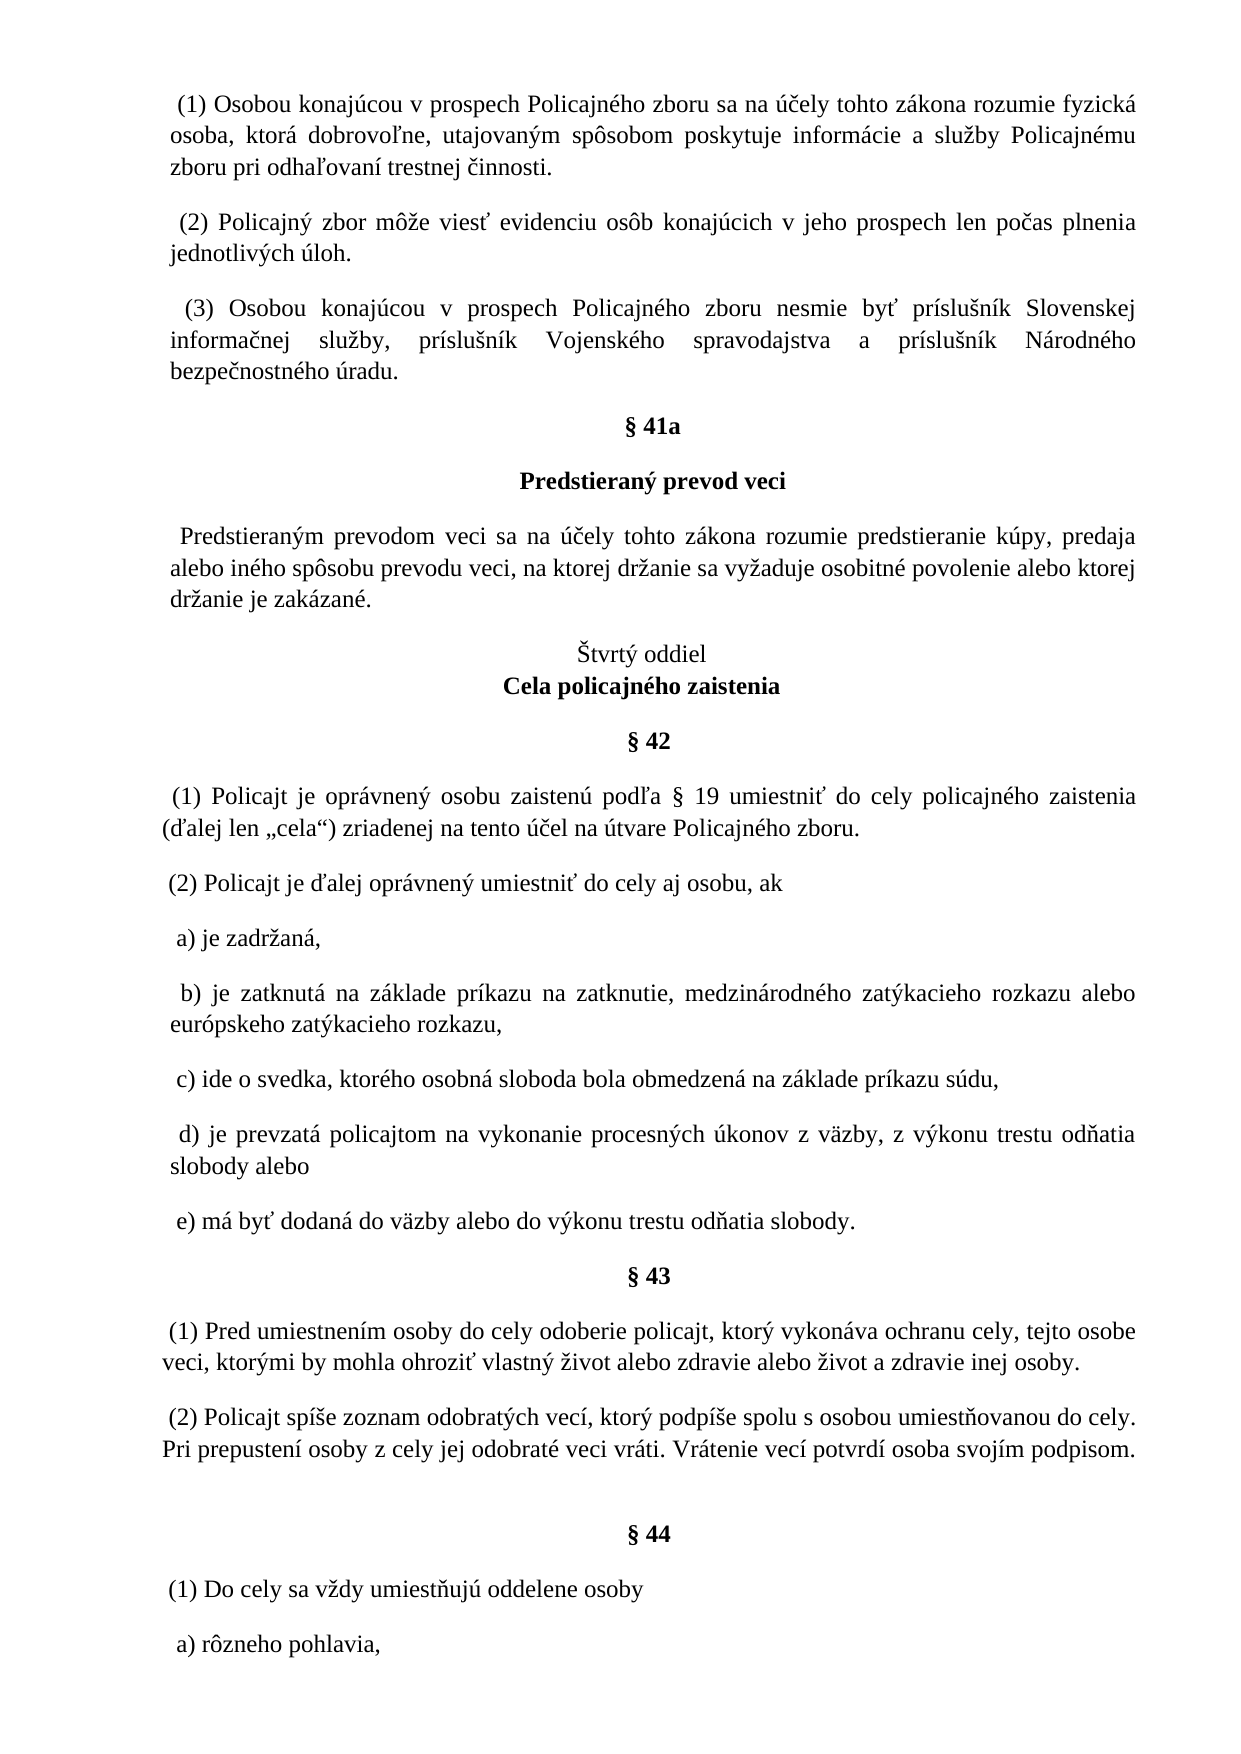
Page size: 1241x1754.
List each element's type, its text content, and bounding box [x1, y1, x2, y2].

text § 43 [154, 1261, 1137, 1289]
text a) rôzneho pohlavia, [170, 1629, 1137, 1658]
text Štvrtý oddiel [146, 639, 1137, 668]
text e) má byť dodaná do väzby alebo do výkonu trestu odňatia slobody. [170, 1206, 1137, 1234]
text Cela policajného zaistenia [146, 671, 1137, 700]
text (1) Pred umiestnením osoby do cely odoberie policajt, ktorý vykonáva ochranu cely, tejto osobe veci, ktorými by mohla ohroziť vlastný život alebo zdravie alebo život a zdravie inej osoby. [162, 1316, 1137, 1376]
text Predstieraným prevodom veci sa na účely tohto zákona rozumie predstieranie kúpy, predaja alebo iného spôsobu prevodu veci, na ktorej držanie sa vyžaduje osobitné povolenie alebo ktorej držanie je zakázané. [170, 521, 1137, 613]
text § 41a [162, 411, 1137, 440]
text (3) Osobou konajúcou v prospech Policajného zboru nesmie byť príslušník Slovenskej informačnej služby, príslušník Vojenského spravodajstva a príslušník Národného bezpečnostného úradu. [170, 293, 1137, 385]
text d) je prevzatá policajtom na vykonanie procesných úkonov z väzby, z výkonu trestu odňatia slobody alebo [170, 1119, 1137, 1179]
text (2) Policajt spíše zoznam odobratých vecí, ktorý podpíše spolu s osobou umiestňovanou do cely. Pri prepustení osoby z cely jej odobraté veci vráti. Vrátenie vecí potvrdí osoba svojím podpisom. [162, 1402, 1137, 1493]
text (2) Policajt je ďalej oprávnený umiestniť do cely aj osobu, ak [162, 868, 1137, 896]
text (1) Do cely sa vždy umiestňujú oddelene osoby [162, 1574, 1137, 1603]
text c) ide o svedka, ktorého osobná sloboda bola obmedzená na základe príkazu súdu, [170, 1064, 1137, 1093]
text b) je zatknutá na základe príkazu na zatknutie, medzinárodného zatýkacieho rozkazu alebo európskeho zatýkacieho rozkazu, [170, 978, 1137, 1038]
text Predstieraný prevod veci [162, 466, 1137, 495]
text (2) Policajný zbor môže viesť evidenciu osôb konajúcich v jeho prospech len počas plnenia jednotlivých úloh. [170, 207, 1137, 267]
text § 44 [154, 1519, 1137, 1548]
text a) je zadržaná, [170, 923, 1137, 951]
text (1) Policajt je oprávnený osobu zaistenú podľa § 19 umiestniť do cely policajného zaistenia (ďalej len „cela“) zriadenej na tento účel na útvare Policajného zboru. [162, 781, 1137, 841]
text § 42 [154, 726, 1137, 755]
text (1) Osobou konajúcou v prospech Policajného zboru sa na účely tohto zákona rozumie fyzická osoba, ktorá dobrovoľne, utajovaným spôsobom poskytuje informácie a služby Policajnému zboru pri odhaľovaní trestnej činnosti. [170, 89, 1137, 181]
